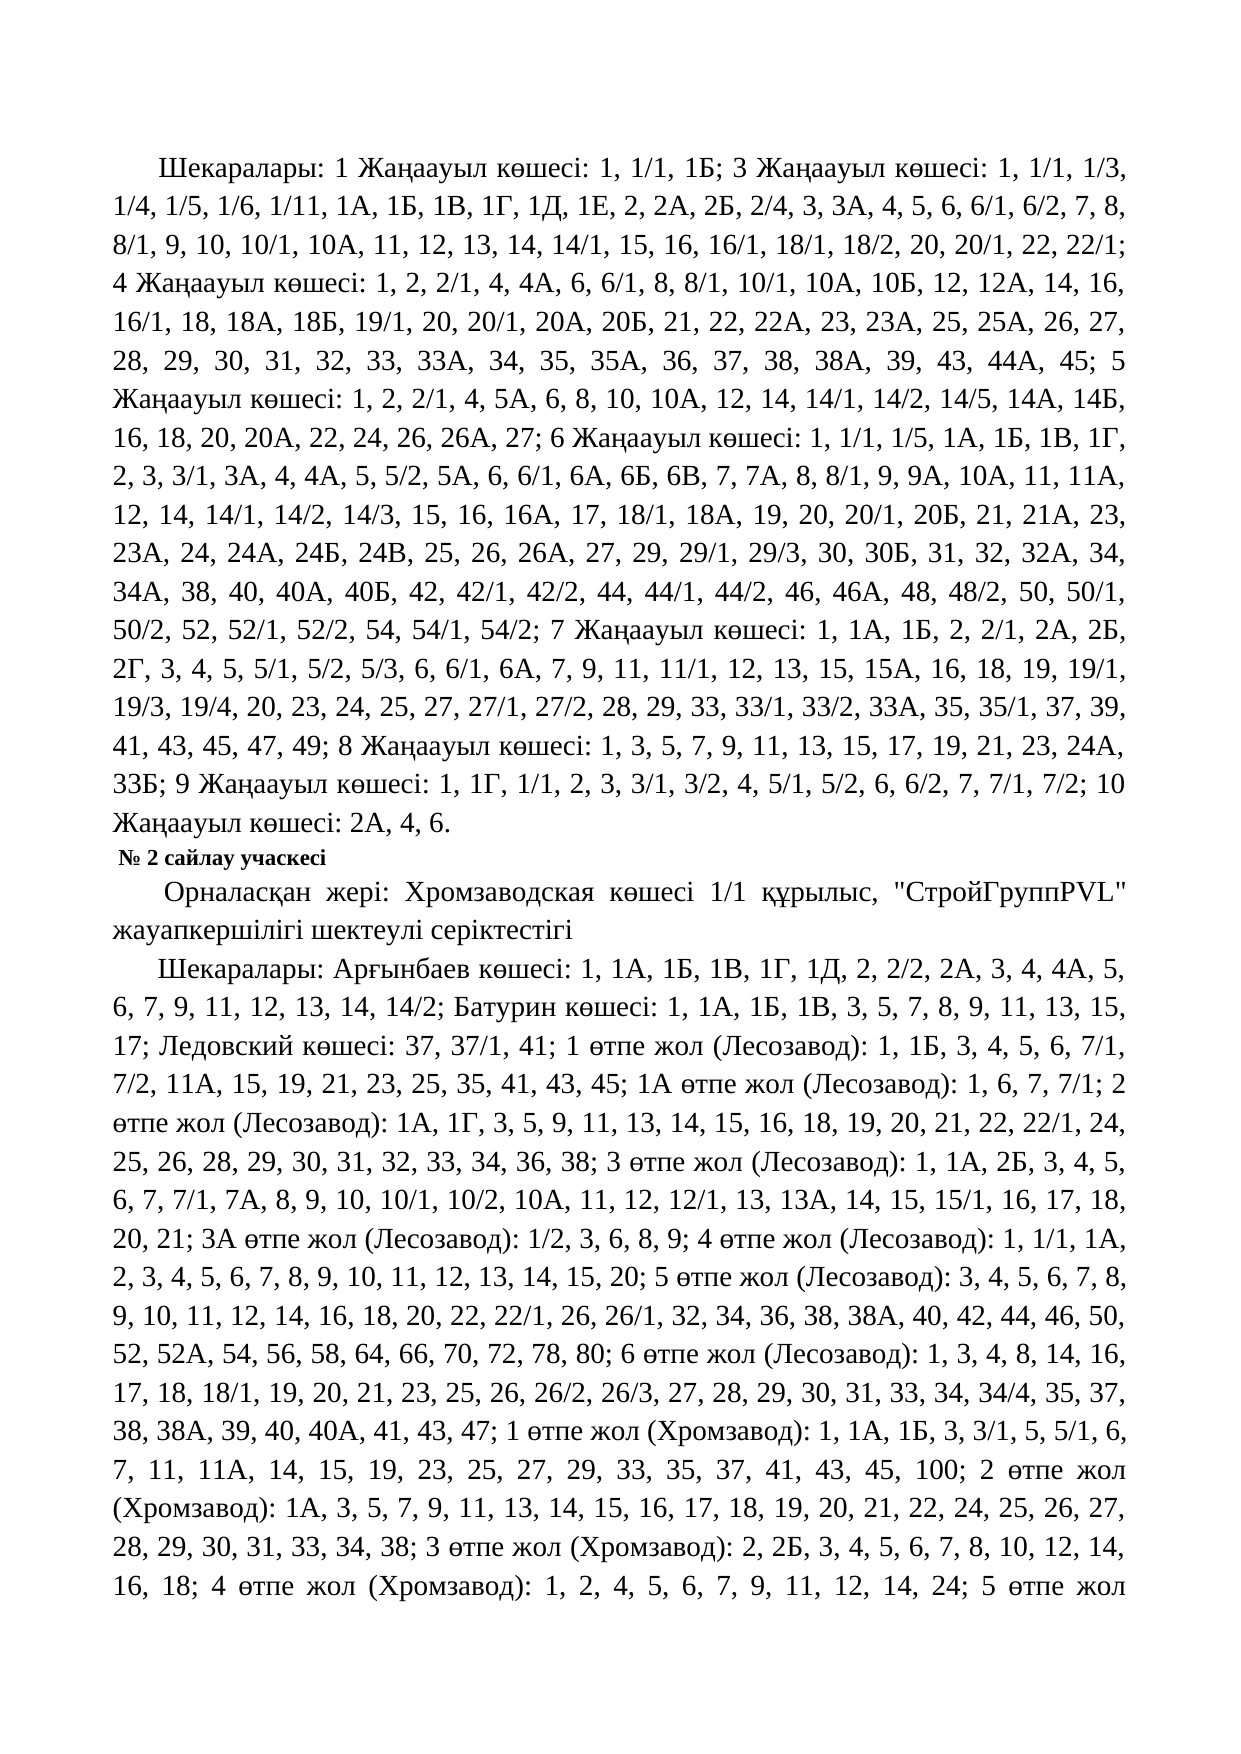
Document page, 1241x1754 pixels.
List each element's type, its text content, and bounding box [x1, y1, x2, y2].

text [112, 951, 1128, 1601]
text № 2 сайлау учаскесі [112, 844, 1128, 870]
text Шекаралары: 1 Жаңаауыл көшесі: 1, 1/1, 1Б; 3 Жаңаауыл көшесі: 1, 1/1, 1/3, 1/4, 1/5, 1/6, 1/11, 1А, 1Б, 1В, 1Г, 1Д, 1Е, 2, 2А, 2Б, 2/4, 3, 3А, 4, 5, 6, 6/1, 6/2, 7, 8, 8/1, 9, 10, 10/1, 10А, 11, 12, 13, 14, 14/1, 15, 16, 16/1, 18/1, 18/2, 20, 20/1, 22, 22/1; 4 Жаңаауыл көшесі: 1, 2, 2/1, 4, 4А, 6, 6/1, 8, 8/1, 10/1, 10А, 10Б, 12, 12А, 14, 16, 16/1, 18, 18А, 18Б, 19/1, 20, 20/1, 20А, 20Б, 21, 22, 22А, 23, 23А, 25, 25А, 26, 27, 28, 29, 30, 31, 32, 33, 33А, 34, 35, 35А, 36, 37, 38, 38А, 39, 43, 44А, 45; 5 Жаңаауыл көшесі: 1, 2, 2/1, 4, 5А, 6, 8, 10, 10А, 12, 14, 14/1, 14/2, 14/5, 14А, 14Б, 16, 18, 20, 20А, 22, 24, 26, 26А, 27; 6 Жаңаауыл көшесі: 1, 1/1, 1/5, 1А, 1Б, 1В, 1Г, 2, 3, 3/1, 3А, 4, 4А, 5, 5/2, 5А, 6, 6/1, 6А, 6Б, 6В, 7, 7А, 8, 8/1, 9, 9А, 10А, 11, 11А, 12, 14, 14/1, 14/2, 14/3, 15, 16, 16А, 17, 18/1, 18А, 19, 20, 20/1, 20Б, 21, 21А, 23, 23А, 24, 24А, 24Б, 24В, 25, 26, 26А, 27, 29, 29/1, 29/3, 30, 30Б, 31, 32, 32А, 34, 34А, 38, 40, 40А, 40Б, 42, 42/1, 42/2, 44, 44/1, 44/2, 46, 46А, 48, 48/2, 50, 50/1, 50/2, 52, 52/1, 52/2, 54, 54/1, 54/2; 7 Жаңаауыл көшесі: 1, 1А, 1Б, 2, 2/1, 2А, 2Б, 2Г, 3, 4, 5, 5/1, 5/2, 5/3, 6, 6/1, 6А, 7, 9, 11, 11/1, 12, 13, 15, 15А, 16, 18, 19, 19/1, 19/3, 19/4, 20, 23, 24, 25, 27, 27/1, 27/2, 28, 29, 33, 33/1, 33/2, 33А, 35, 35/1, 37, 39, 41, 43, 45, 47, 49; 8 Жаңаауыл көшесі: 1, 3, 5, 7, 9, 11, 13, 15, 17, 19, 21, 23, 24А, 33Б; 9 Жаңаауыл көшесі: 1, 1Г, 1/1, 2, 3, 3/1, 3/2, 4, 5/1, 5/2, 6, 6/2, 7, 7/1, 7/2; 10 Жаңаауыл көшесі: 2А, 4, 6. [112, 150, 1128, 839]
text Орналасқан жері: Хромзаводская көшесі 1/1 құрылыс, "СтройГруппPVL" жауапкершілігі шектеулі серіктестігі [112, 874, 1128, 946]
